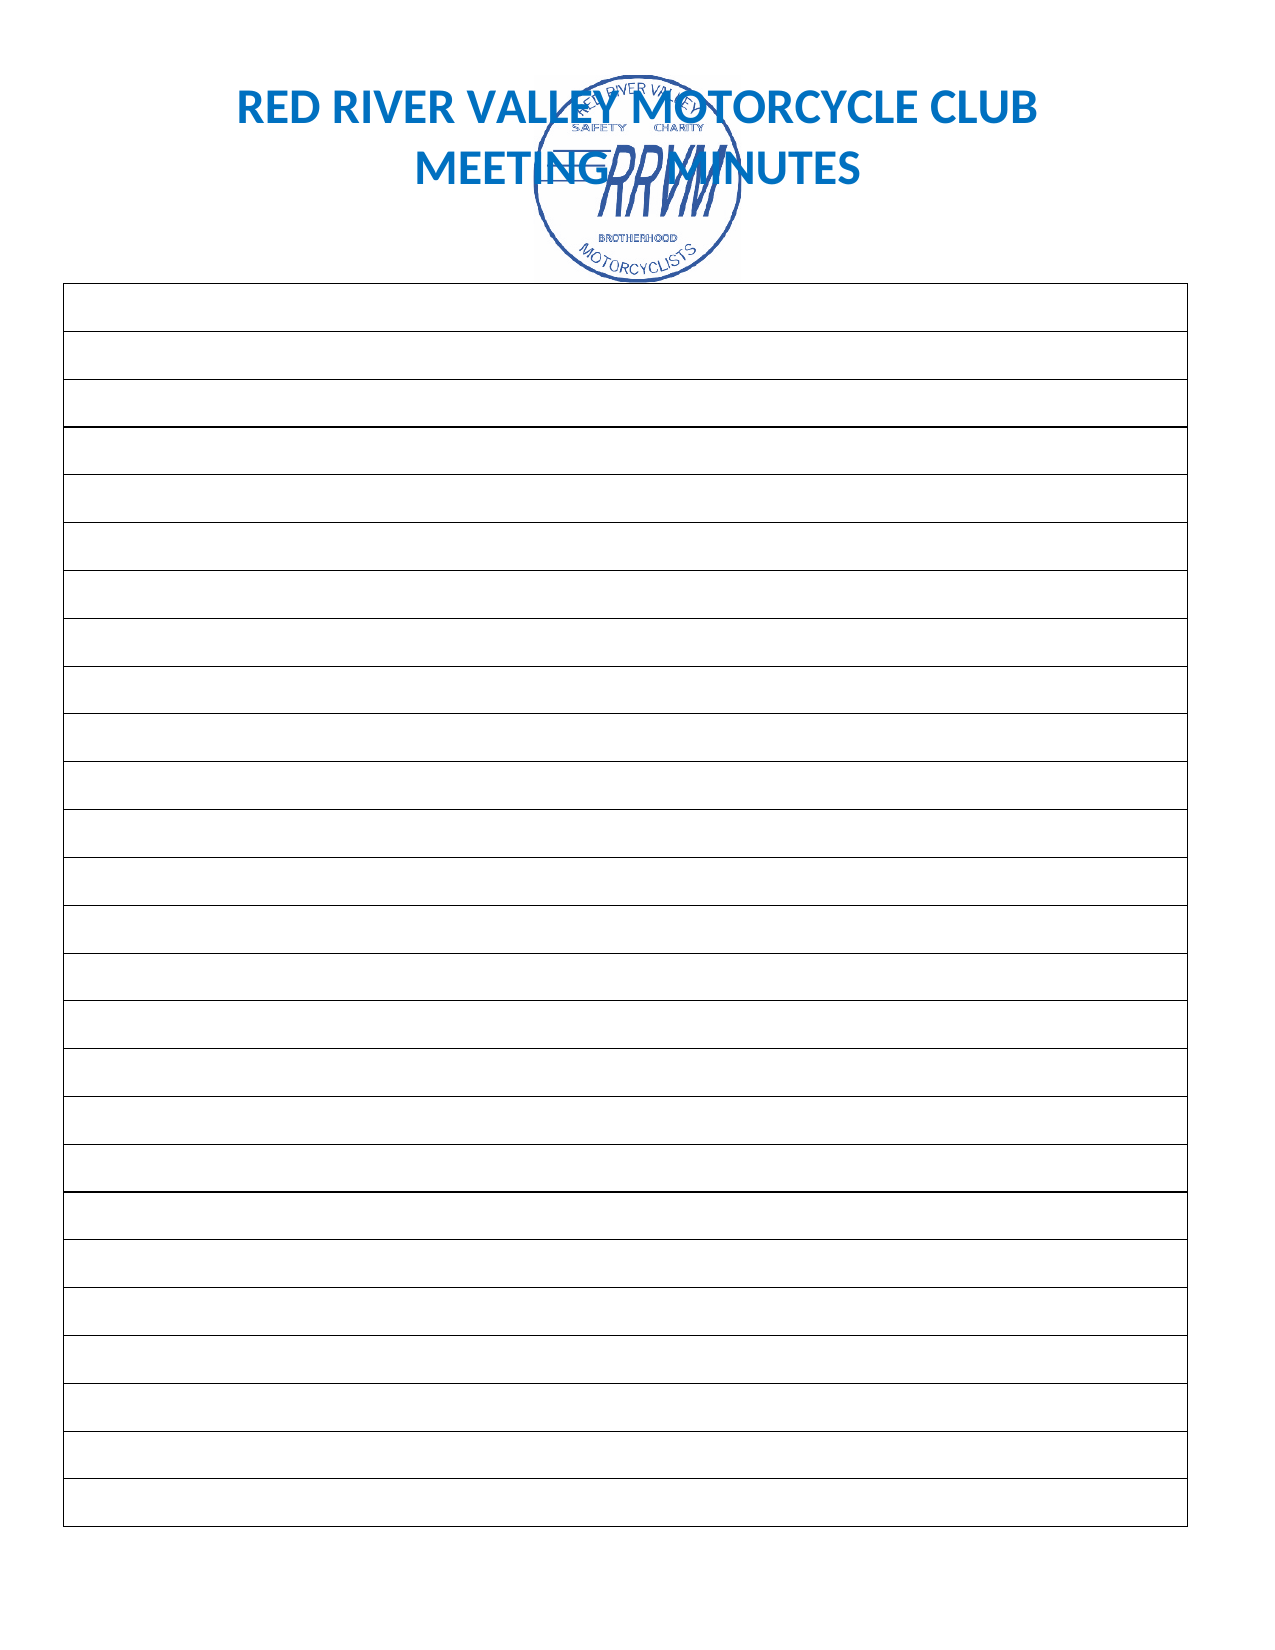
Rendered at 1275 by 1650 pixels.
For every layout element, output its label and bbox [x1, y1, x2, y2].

table_cell [64, 1432, 1187, 1478]
table_cell [64, 762, 1187, 809]
table_cell [64, 284, 1187, 331]
table_cell [64, 571, 1187, 618]
table_cell [64, 906, 1187, 952]
table_cell [64, 1049, 1187, 1096]
table_cell [64, 475, 1187, 522]
table_cell [64, 380, 1187, 426]
table_cell [64, 954, 1187, 1000]
table_cell [64, 810, 1187, 857]
table_cell [64, 332, 1187, 379]
table_cell [64, 1336, 1187, 1383]
table_cell [64, 1288, 1187, 1335]
table_cell [64, 858, 1187, 904]
table_cell [64, 1145, 1187, 1191]
table_cell [64, 1001, 1187, 1048]
table_cell [64, 1479, 1187, 1526]
table_cell [64, 667, 1187, 713]
table_cell [64, 619, 1187, 666]
table_cell [64, 1240, 1187, 1287]
table_cell [64, 428, 1187, 474]
table_cell [64, 1384, 1187, 1431]
table_cell [64, 1193, 1187, 1239]
table_cell [64, 714, 1187, 761]
table_cell [64, 1097, 1187, 1144]
table_cell [64, 523, 1187, 570]
picture [533, 75, 742, 283]
